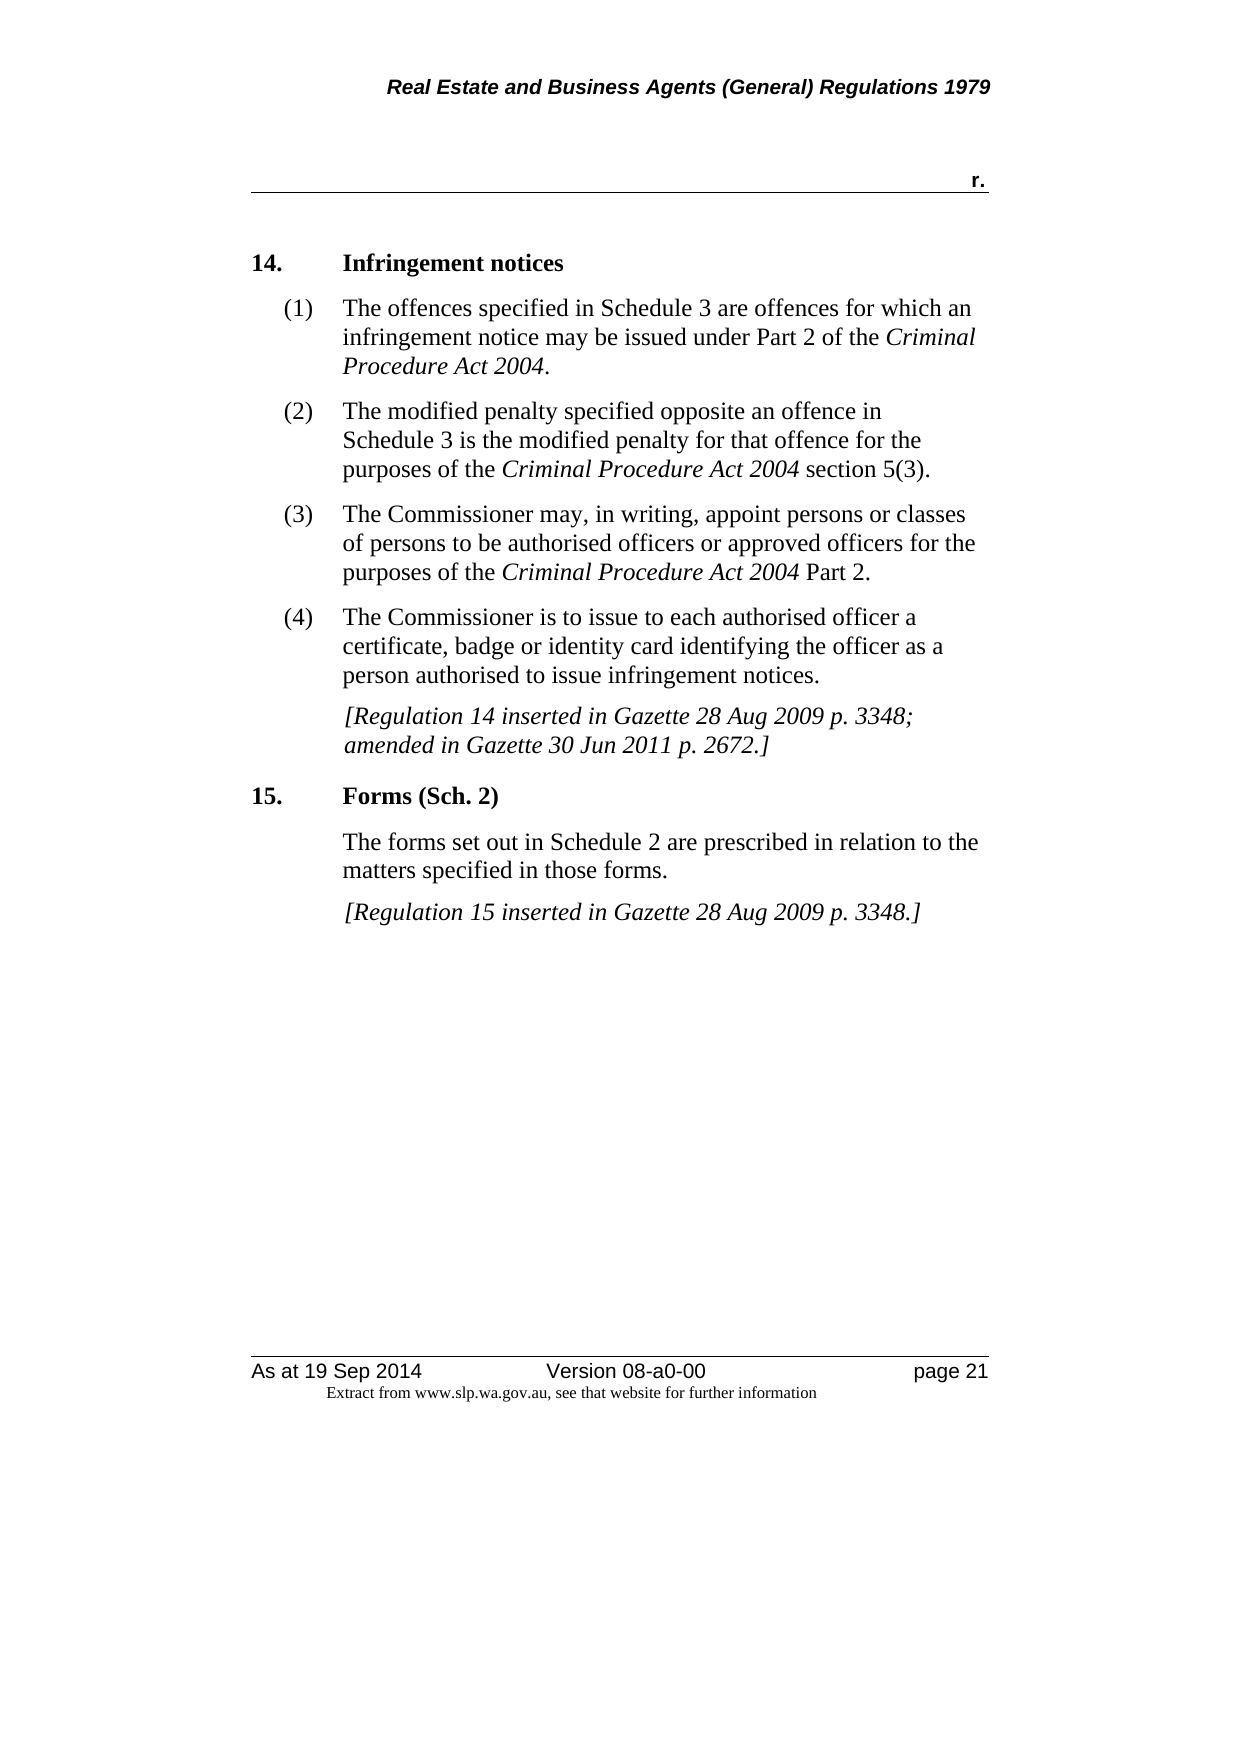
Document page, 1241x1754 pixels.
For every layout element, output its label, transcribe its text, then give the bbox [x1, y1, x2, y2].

subtitle 15. Forms (Sch. 2) [251, 781, 989, 810]
text The forms set out in Schedule 2 are prescribed in relation to the matters specified in those forms. [251, 827, 989, 884]
text [Regulation 14 inserted in Gazette 28 Aug 2009 p. 3348; amended in Gazette 30 Jun 2011 p. 2672.] [251, 701, 989, 758]
text (1) The offences specified in Schedule 3 are offences for which an infringement notice may be issued under Part 2 of the Criminal Procedure Act 2004. [251, 293, 989, 380]
subtitle 14. Infringement notices [251, 248, 989, 277]
text [Regulation 15 inserted in Gazette 28 Aug 2009 p. 3348.] [251, 897, 989, 926]
text (3) The Commissioner may, in writing, appoint persons or classes of persons to be authorised officers or approved officers for the purposes of the Criminal Procedure Act 2004 Part 2. [251, 499, 989, 586]
text (2) The modified penalty specified opposite an offence in Schedule 3 is the modified penalty for that offence for the purposes of the Criminal Procedure Act 2004 section 5(3). [251, 396, 989, 483]
text (4) The Commissioner is to issue to each authorised officer a certificate, badge or identity card identifying the officer as a person authorised to issue infringement notices. [251, 602, 989, 688]
